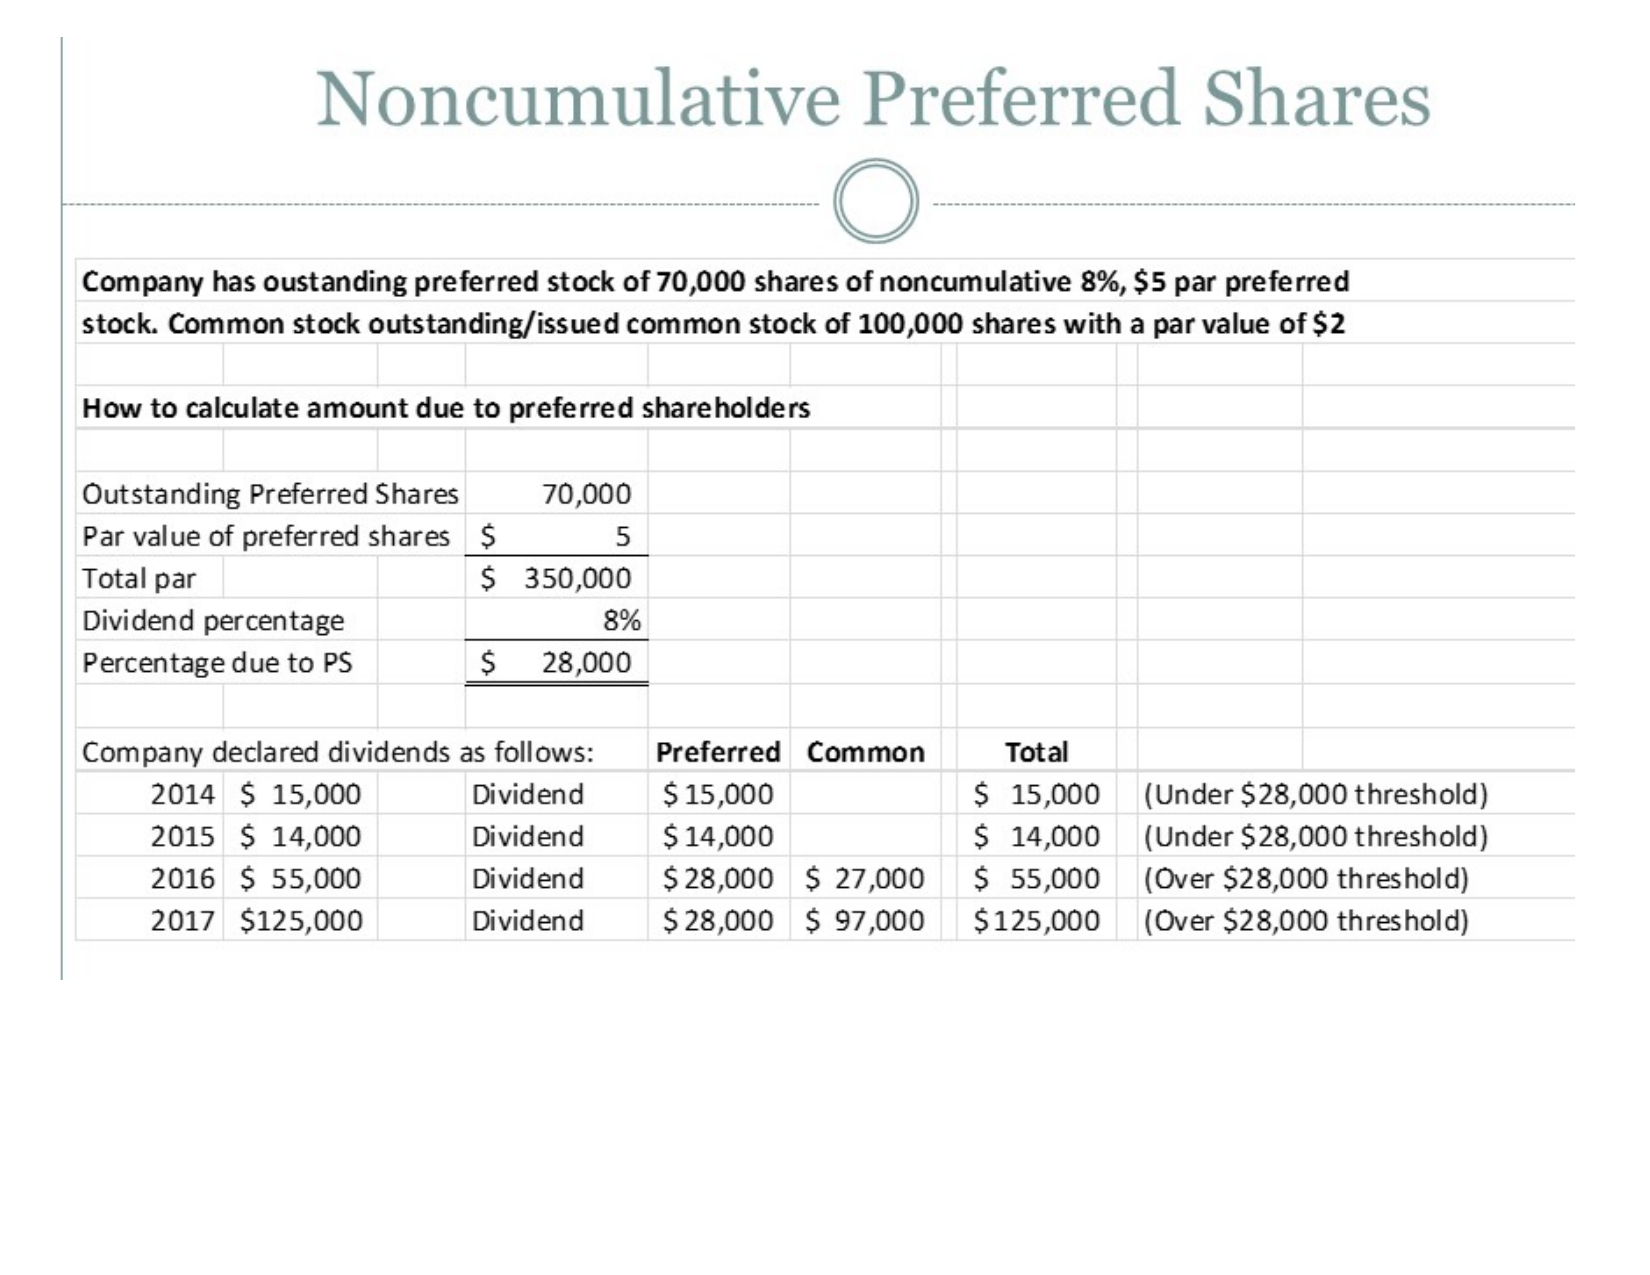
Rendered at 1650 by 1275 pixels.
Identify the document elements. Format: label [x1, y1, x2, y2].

picture [56, 37, 1575, 980]
